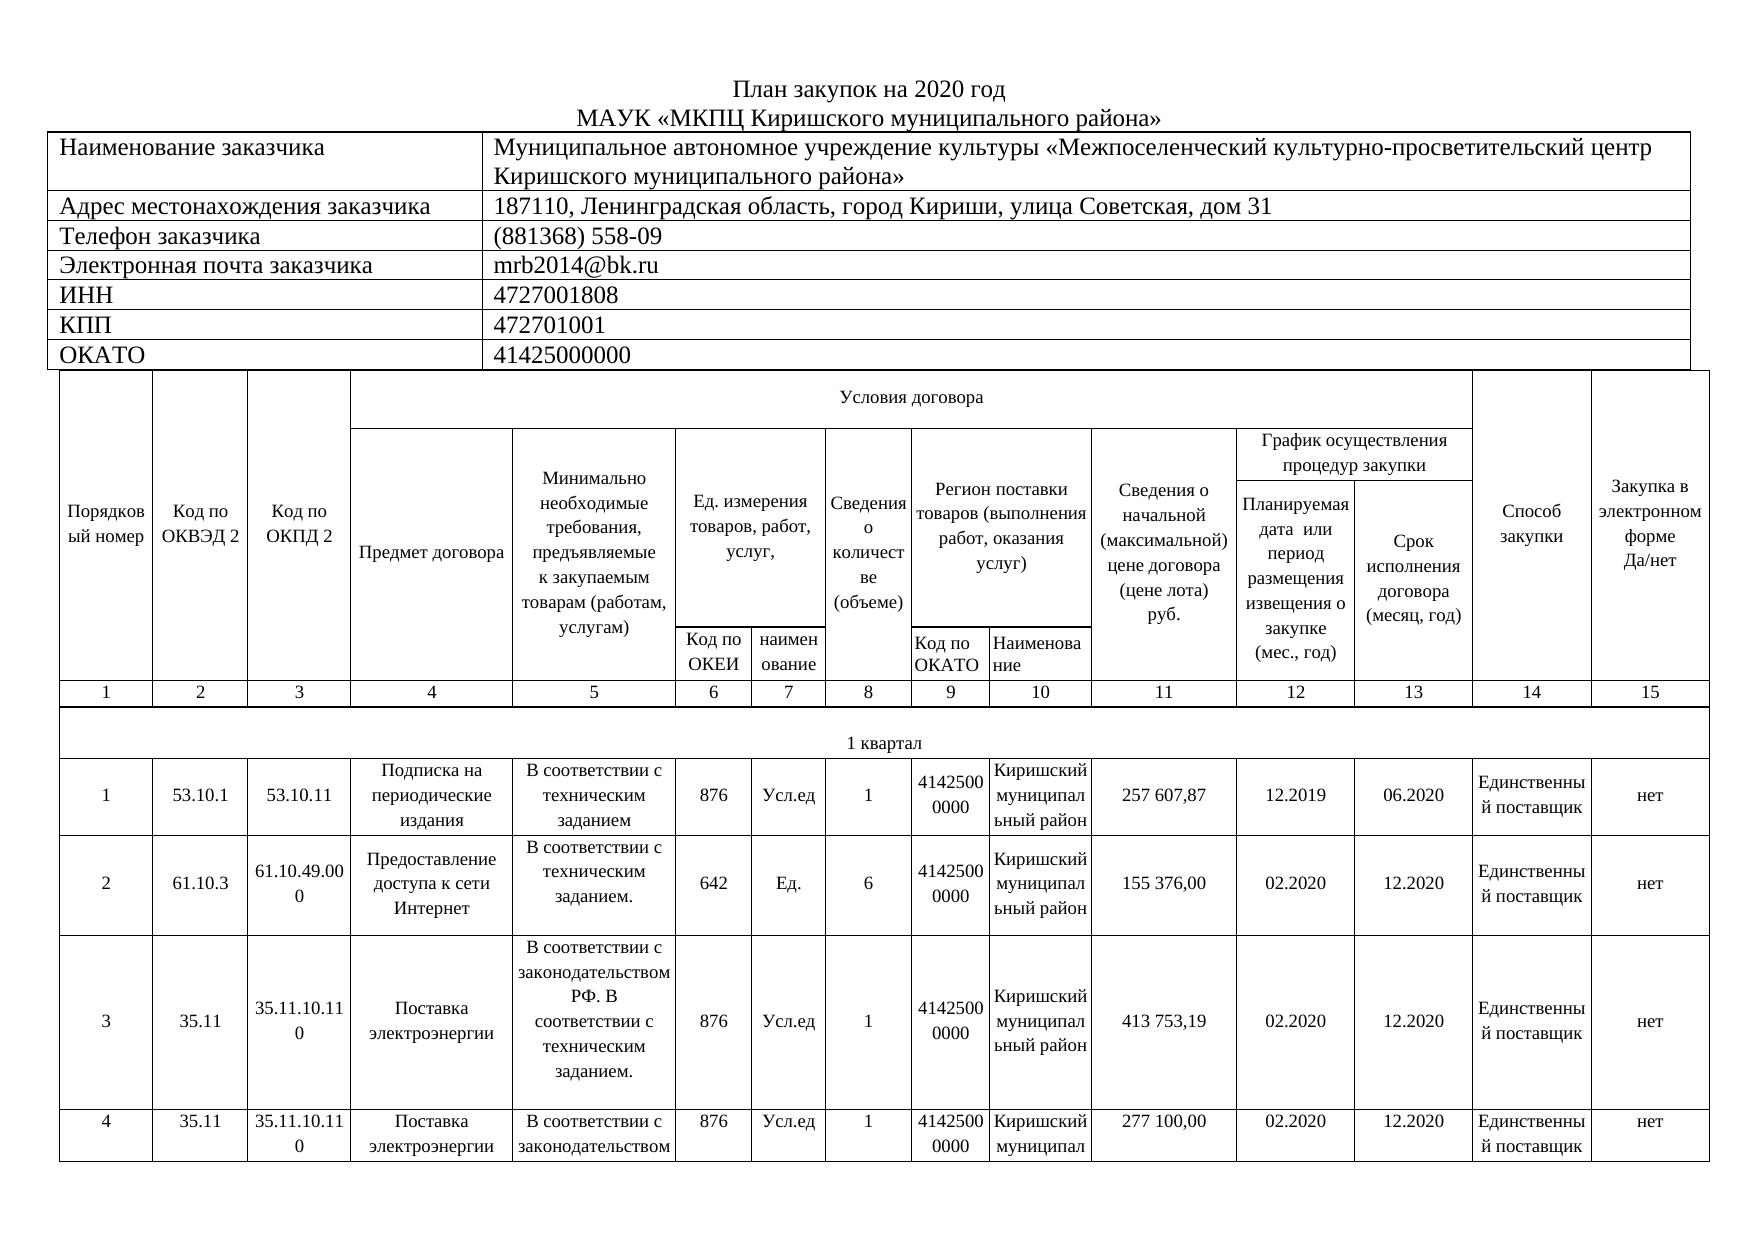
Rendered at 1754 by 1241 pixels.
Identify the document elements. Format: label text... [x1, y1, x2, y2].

table_cell 02.2020 [1237, 1110, 1354, 1161]
table_cell В соответствии с законодательством РФ. В соответствии с техническим заданием. [513, 936, 675, 1109]
table_header Порядковый номер [60, 371, 152, 679]
table_cell 187110, Ленинградская область, город Кириши, улица Советская, дом 31 [483, 191, 1690, 220]
table_cell 12.2020 [1355, 936, 1472, 1109]
table_cell 642 [676, 836, 751, 935]
table_cell 1 [826, 759, 911, 834]
table_cell Код по ОКЕИ [676, 628, 751, 679]
table_cell 53.10.11 [248, 759, 350, 834]
table_cell 3 [60, 936, 152, 1109]
table_cell (881368) 558-09 [483, 221, 1690, 249]
table_cell Срок исполнения договора (месяц, год) [1355, 481, 1472, 679]
table_cell 257 607,87 [1092, 759, 1236, 834]
table_cell 41425000000 [912, 836, 989, 935]
table_header Наименование заказчика [48, 133, 482, 190]
table_cell Усл.ед [752, 759, 825, 834]
table_cell 4727001808 [483, 280, 1690, 309]
table_cell 1 [60, 759, 152, 834]
table_cell КПП [48, 310, 482, 339]
table_cell График осуществления процедур закупки [1237, 429, 1472, 479]
table_cell нет [1592, 836, 1709, 935]
table_cell 41425000000 [912, 936, 989, 1109]
table_cell Ед. измерения товаров, работ, услуг, [676, 429, 825, 626]
table_cell Код по ОКАТО [912, 628, 989, 679]
table_cell Ед. [752, 836, 825, 935]
table_cell Регион поставки товаров (выполнения работ, оказания услуг) [912, 429, 1091, 626]
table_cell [351, 1110, 512, 1161]
table_cell Минимально необходимые требования, предъявляемые к закупаемым товарам (работам, услугам) [513, 429, 675, 679]
table_cell 277 100,00 [1092, 1110, 1236, 1161]
table_cell 413 753,19 [1092, 936, 1236, 1109]
table_cell Сведения о количестве (объеме) [826, 429, 911, 679]
table_header Условия договора [351, 371, 1472, 428]
table_cell 35.11.10.110 [248, 936, 350, 1109]
table_header Код по ОКПД 2 [248, 371, 350, 679]
table_cell Телефон заказчика [48, 221, 482, 249]
table_cell 41425000000 [912, 1110, 989, 1161]
table_cell 1 [60, 681, 152, 706]
table_cell нет [1592, 1110, 1709, 1161]
table_cell 3 [248, 681, 350, 706]
table_cell 14 [1473, 681, 1591, 706]
table_cell 472701001 [483, 310, 1690, 339]
table_cell 61.10.49.000 [248, 836, 350, 935]
table_cell 53.10.1 [153, 759, 247, 834]
table_cell Киришский муниципальный район [990, 759, 1091, 834]
table_cell Единственный поставщик [1473, 936, 1591, 1109]
table_cell Поставка электроэнергии [351, 936, 512, 1109]
table_cell 8 [826, 681, 911, 706]
table_cell 41425000000 [912, 759, 989, 834]
table_header Закупка в электронном форме Да/нет [1592, 371, 1709, 679]
table_cell Наименование [990, 628, 1091, 679]
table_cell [513, 1110, 675, 1161]
table_cell Единственный поставщик [1473, 759, 1591, 834]
table_cell 15 [1592, 681, 1709, 706]
table_cell наименование [752, 628, 825, 679]
table_cell 9 [912, 681, 989, 706]
table_cell mrb2014@bk.ru [483, 251, 1690, 279]
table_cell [1473, 1110, 1591, 1161]
table_cell 6 [676, 681, 751, 706]
table_cell Киришский муниципальный район [990, 836, 1091, 935]
table_cell Усл.ед [752, 936, 825, 1109]
table_cell Единственный поставщик [1473, 836, 1591, 935]
table_cell Электронная почта заказчика [48, 251, 482, 279]
table_cell нет [1592, 936, 1709, 1109]
table_cell нет [1592, 759, 1709, 834]
table_cell 2 [60, 836, 152, 935]
table_cell 1 [826, 936, 911, 1109]
table_cell 35.11 [153, 1110, 247, 1161]
table_cell 12.2020 [1355, 836, 1472, 935]
table_cell 155 376,00 [1092, 836, 1236, 935]
table_cell 876 [676, 1110, 751, 1161]
table_cell 41425000000 [483, 340, 1690, 369]
table_cell 06.2020 [1355, 759, 1472, 834]
table_cell 12.2020 [1355, 1110, 1472, 1161]
table_cell 1 [826, 1110, 911, 1161]
table_cell 4 [351, 681, 512, 706]
table_cell 12 [1237, 681, 1354, 706]
table_cell ОКАТО [48, 340, 482, 369]
table_cell 7 [752, 681, 825, 706]
table_cell 5 [513, 681, 675, 706]
table_cell 12.2019 [1237, 759, 1354, 834]
table_cell В соответствии с техническим заданием [513, 759, 675, 834]
table_cell 61.10.3 [153, 836, 247, 935]
table_header Способ закупки [1473, 371, 1591, 679]
table_cell ИНН [48, 280, 482, 309]
table_cell 876 [676, 759, 751, 834]
table_cell Предоставление доступа к сети Интернет [351, 836, 512, 935]
table_cell 35.11 [153, 936, 247, 1109]
table_cell 35.11.10.110 [248, 1110, 350, 1161]
table_cell 11 [1092, 681, 1236, 706]
table_cell В соответствии с техническим заданием. [513, 836, 675, 935]
table_header Муниципальное автономное учреждение культуры «Межпоселенческий культурно-просветительский центр Киришского муниципального района» [483, 133, 1690, 190]
table_cell 10 [990, 681, 1091, 706]
table_cell 13 [1355, 681, 1472, 706]
table_cell Усл.ед [752, 1110, 825, 1161]
table_cell 2 [153, 681, 247, 706]
table_cell 02.2020 [1237, 936, 1354, 1109]
table_cell Киришский муниципальный район [990, 936, 1091, 1109]
table_header Код по ОКВЭД 2 [153, 371, 247, 679]
table_cell Предмет договора [351, 429, 512, 679]
table_cell Сведения о начальной (максимальной) цене договора (цене лота) руб. [1092, 429, 1236, 679]
table_cell 876 [676, 936, 751, 1109]
table_cell 1 квартал [60, 708, 1709, 758]
table_cell 4 [60, 1110, 152, 1161]
table_cell Адрес местонахождения заказчика [48, 191, 482, 220]
table_cell Подписка на периодические издания [351, 759, 512, 834]
table_cell 02.2020 [1237, 836, 1354, 935]
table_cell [990, 1110, 1091, 1161]
table_cell Планируемая дата или период размещения извещения о закупке (мес., год) [1237, 481, 1354, 679]
table_cell 6 [826, 836, 911, 935]
